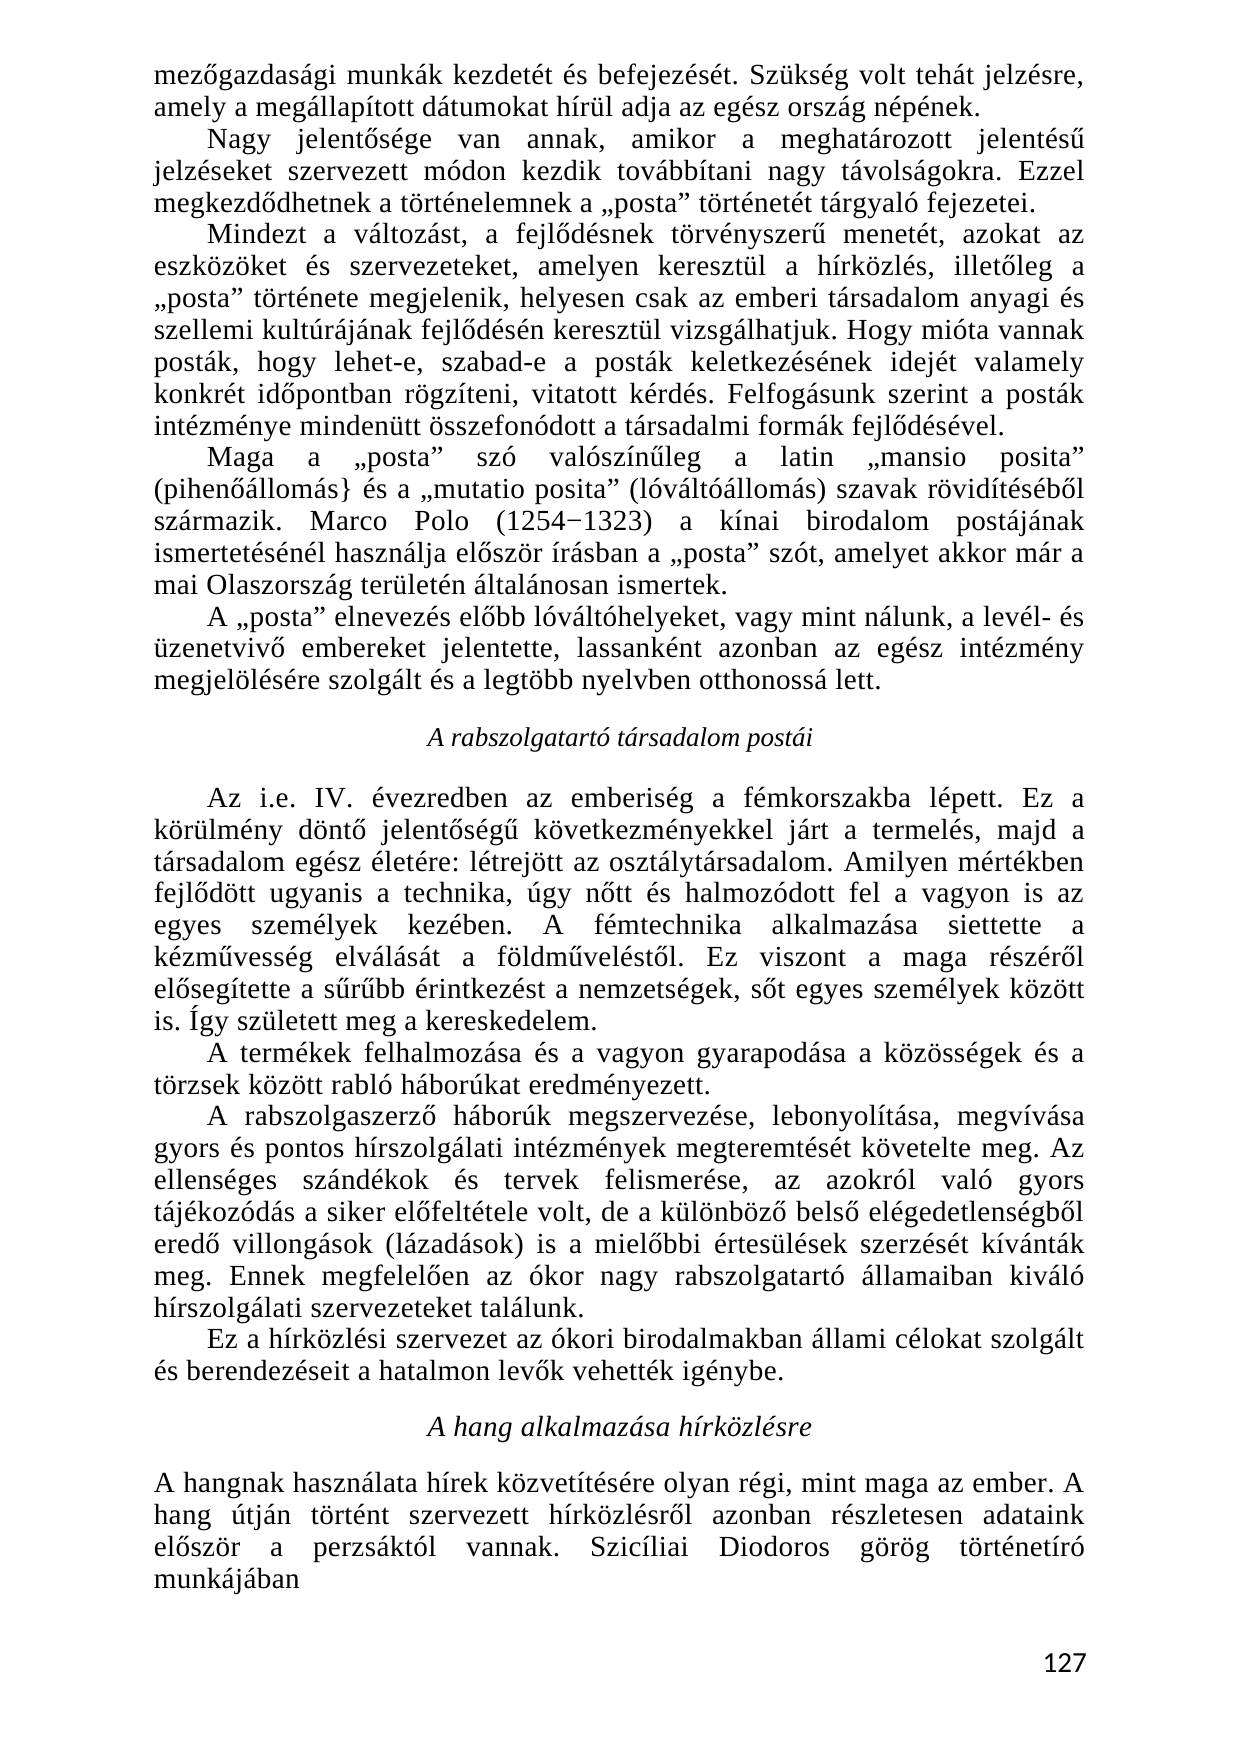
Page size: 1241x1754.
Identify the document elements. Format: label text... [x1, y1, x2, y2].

text A „posta” elnevezés előbb lóváltóhelyeket, vagy mint nálunk, a levél- és üzenetvivő embereket jelentette, lassanként azonban az egész intézmény megjelölésére szolgált és a legtöbb nyelvben otthonossá lett. [153, 601, 1087, 696]
text Maga a „posta” szó valószínűleg a latin „mansio posita” (pihenőállomás} és a „mutatio posita” (lóváltóállomás) szavak rövidítéséből származik. Marco Polo (1254−1323) a kínai birodalom postájának ismertetésénél használja először írásban a „posta” szót, amelyet akkor már a mai Olaszország területén általánosan ismertek. [153, 441, 1087, 601]
text A termékek felhalmozása és a vagyon gyarapodása a közösségek és a törzsek között rabló háborúkat eredményezett. [153, 1037, 1087, 1100]
subtitle A rabszolgatartó társadalom postái [153, 721, 1087, 752]
text A hangnak használata hírek közvetítésére olyan régi, mint maga az ember. A hang útján történt szervezett hírközlésről azonban részletesen adataink először a perzsáktól vannak. Szicíliai Diodoros görög történetíró munkájában [153, 1467, 1087, 1626]
text Ez a hírközlési szervezet az ókori birodalmakban állami célokat szolgált és berendezéseit a hatalmon levők vehették igénybe. [153, 1323, 1087, 1387]
text Mindezt a változást, a fejlődésnek törvényszerű menetét, azokat az eszközöket és szervezeteket, amelyen keresztül a hírközlés, illetőleg a „posta” története megjelenik, helyesen csak az emberi társadalom anyagi és szellemi kultúrájának fejlődésén keresztül vizsgálhatjuk. Hogy mióta vannak posták, hogy lehet-e, szabad-e a posták keletkezésének idejét valamely konkrét időpontban rögzíteni, vitatott kérdés. Felfogásunk szerint a posták intézménye mindenütt összefonódott a társadalmi formák fejlődésével. [153, 218, 1087, 441]
text A rabszolgaszerző háborúk megszervezése, lebonyolítása, megvívása gyors és pontos hírszolgálati intézmények megteremtését követelte meg. Az ellenséges szándékok és tervek felismerése, az azokról való gyors tájékozódás a siker előfeltétele volt, de a különböző belső elégedetlenségből eredő villongások (lázadások) is a mielőbbi értesülések szerzését kívánták meg. Ennek megfelelően az ókor nagy rabszolgatartó államaiban kiváló hírszolgálati szervezeteket találunk. [153, 1100, 1087, 1323]
text A hang alkalmazása hírközlésre [153, 1412, 1087, 1442]
text mezőgazdasági munkák kezdetét és befejezését. Szükség volt tehát jelzésre, amely a megállapított dátumokat hírül adja az egész ország népének. [153, 59, 1087, 123]
text Nagy jelentősége van annak, amikor a meghatározott jelentésű jelzéseket szervezett módon kezdik továbbítani nagy távolságokra. Ezzel megkezdődhetnek a történelemnek a „posta” történetét tárgyaló fejezetei. [153, 123, 1087, 218]
text Az i.e. IV. évezredben az emberiség a fémkorszakba lépett. Ez a körülmény döntő jelentőségű következményekkel járt a termelés, majd a társadalom egész életére: létrejött az osztálytársadalom. Amilyen mértékben fejlődött ugyanis a technika, úgy nőtt és halmozódott fel a vagyon is az egyes személyek kezében. A fémtechnika alkalmazása siettette a kézművesség elválását a földműveléstől. Ez viszont a maga részéről elősegítette a sűrűbb érintkezést a nemzetségek, sőt egyes személyek között is. Így született meg a kereskedelem. [153, 782, 1087, 1037]
